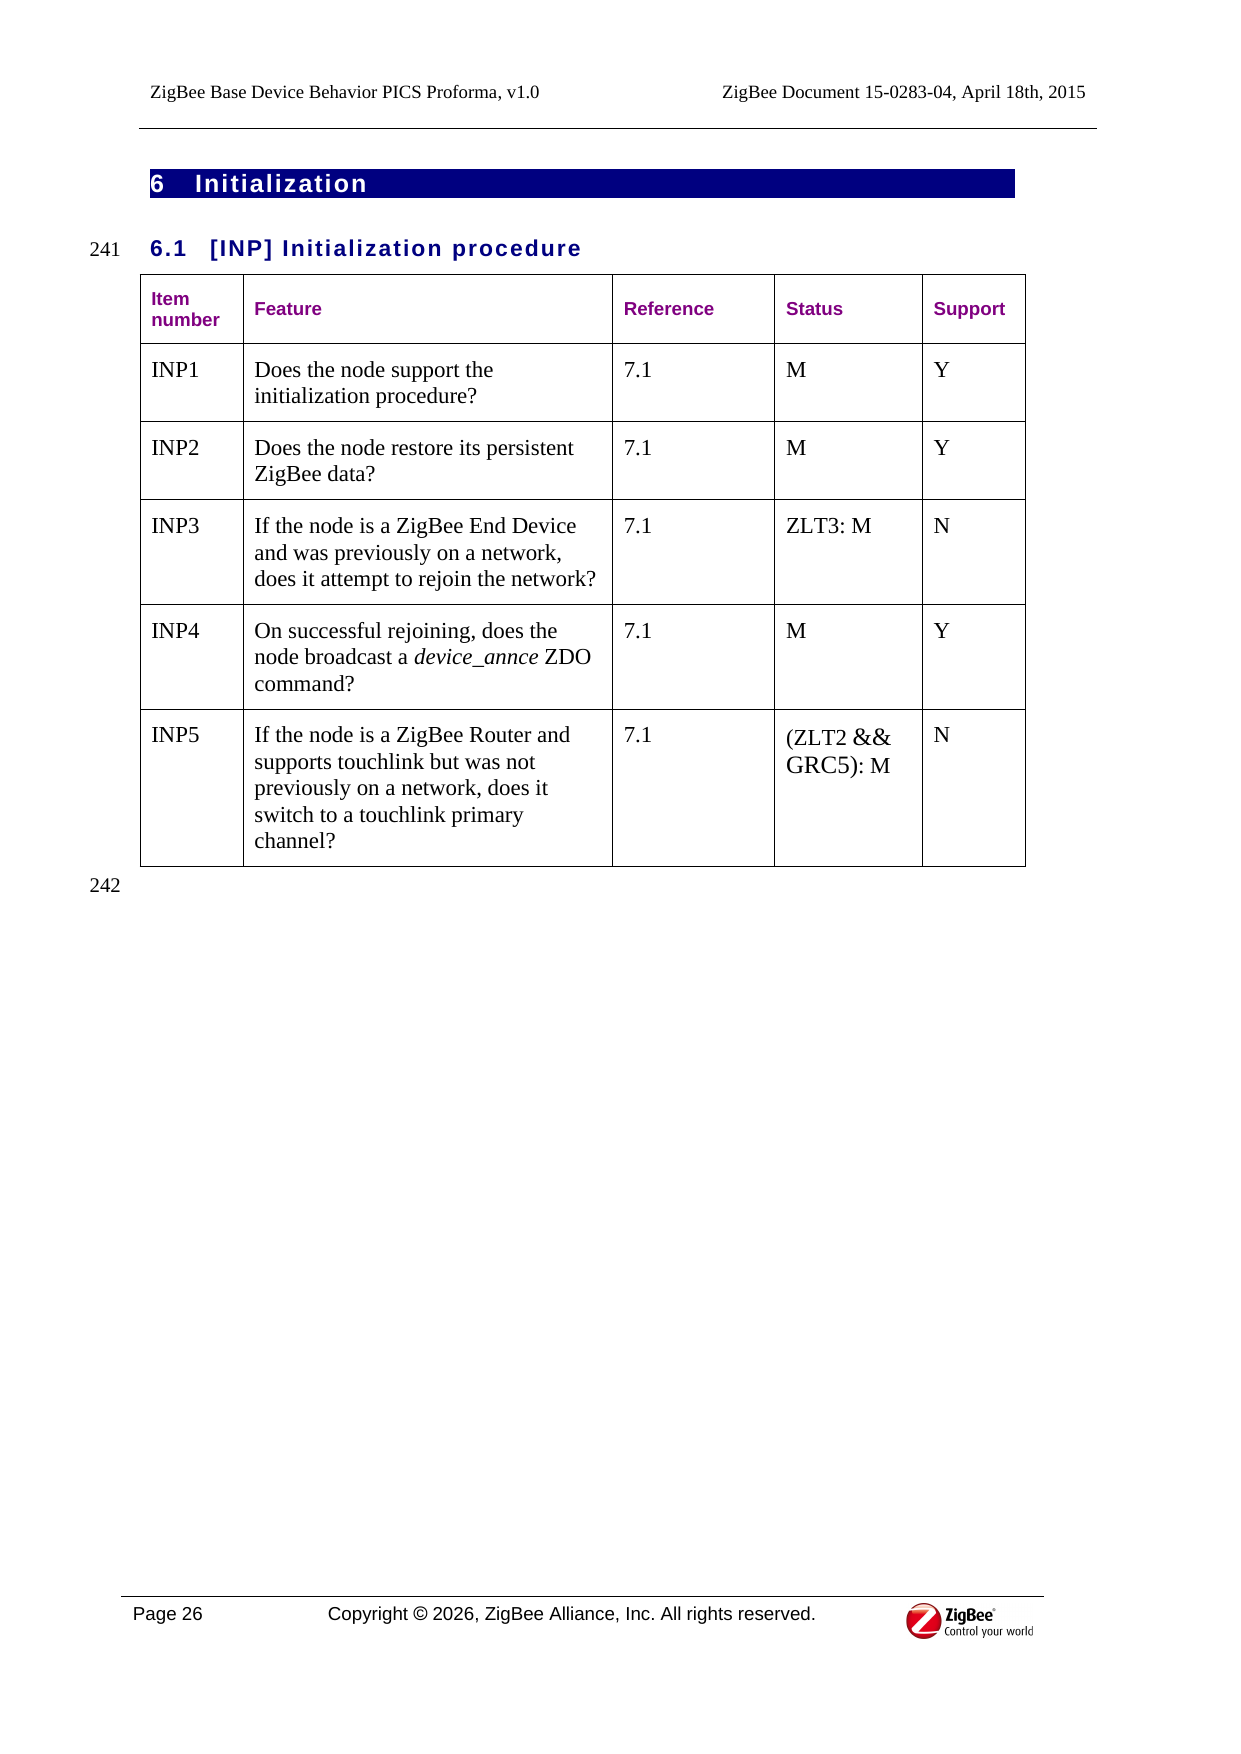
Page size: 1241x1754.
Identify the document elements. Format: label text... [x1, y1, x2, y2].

table_cell N [923, 710, 1025, 866]
table_header Feature [244, 275, 612, 343]
table_cell 7.1 [613, 605, 774, 708]
table_cell On successful rejoining, does the node broadcast a device_annce ZDO command? [244, 605, 612, 708]
table_cell 7.1 [613, 500, 774, 604]
table_cell INP1 [141, 344, 243, 421]
subtitle Initialization [150, 169, 1015, 198]
subtitle [INP] Initialization procedure [150, 235, 1015, 262]
table_cell Y [923, 344, 1025, 421]
table_cell 7.1 [613, 344, 774, 421]
table_cell Does the node restore its persistent ZigBee data? [244, 422, 612, 499]
picture [906, 1603, 1033, 1639]
table_cell M [775, 605, 922, 708]
table_cell INP4 [141, 605, 243, 708]
table_header Support [923, 275, 1025, 343]
table_cell Y [923, 422, 1025, 499]
table_header Item number [141, 275, 243, 343]
table_cell 7.1 [613, 422, 774, 499]
table_cell N [923, 500, 1025, 604]
table_cell INP3 [141, 500, 243, 604]
table_cell M [775, 344, 922, 421]
table_cell ZLT3: M [775, 500, 922, 604]
table_header Status [775, 275, 922, 343]
table_cell INP5 [141, 710, 243, 866]
table_cell If the node is a ZigBee Router and supports touchlink but was not previously on a network, does it switch to a touchlink primary channel? [244, 710, 612, 866]
table_cell M [775, 422, 922, 499]
table_cell If the node is a ZigBee End Device and was previously on a network, does it attempt to rejoin the network? [244, 500, 612, 604]
table_cell Y [923, 605, 1025, 708]
table_cell (ZLT2 && GRC5): M [775, 710, 922, 866]
table_header Reference [613, 275, 774, 343]
table_cell 7.1 [613, 710, 774, 866]
table_cell INP2 [141, 422, 243, 499]
table_cell Does the node support the initialization procedure? [244, 344, 612, 421]
